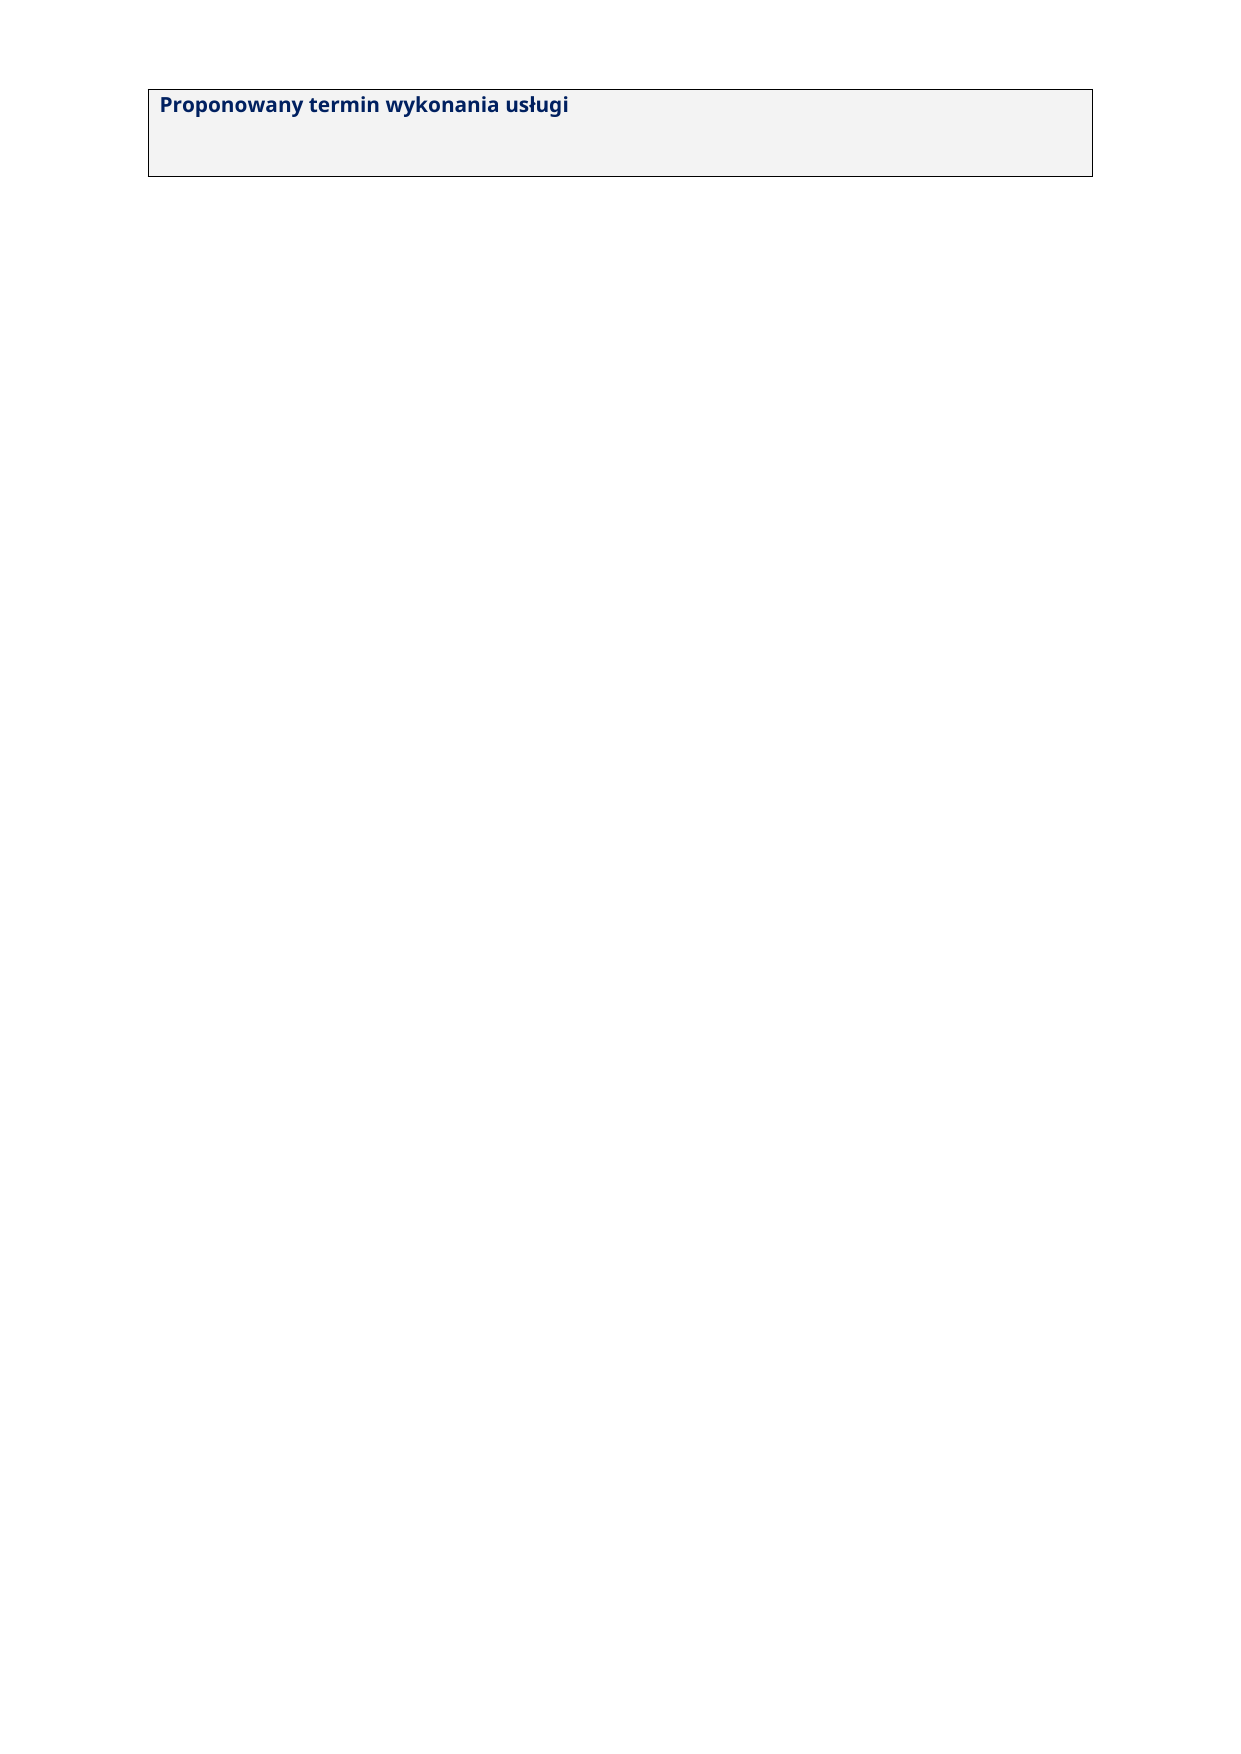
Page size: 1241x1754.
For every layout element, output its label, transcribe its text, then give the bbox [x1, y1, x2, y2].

table_cell Proponowany termin wykonania usługi [149, 90, 1092, 176]
